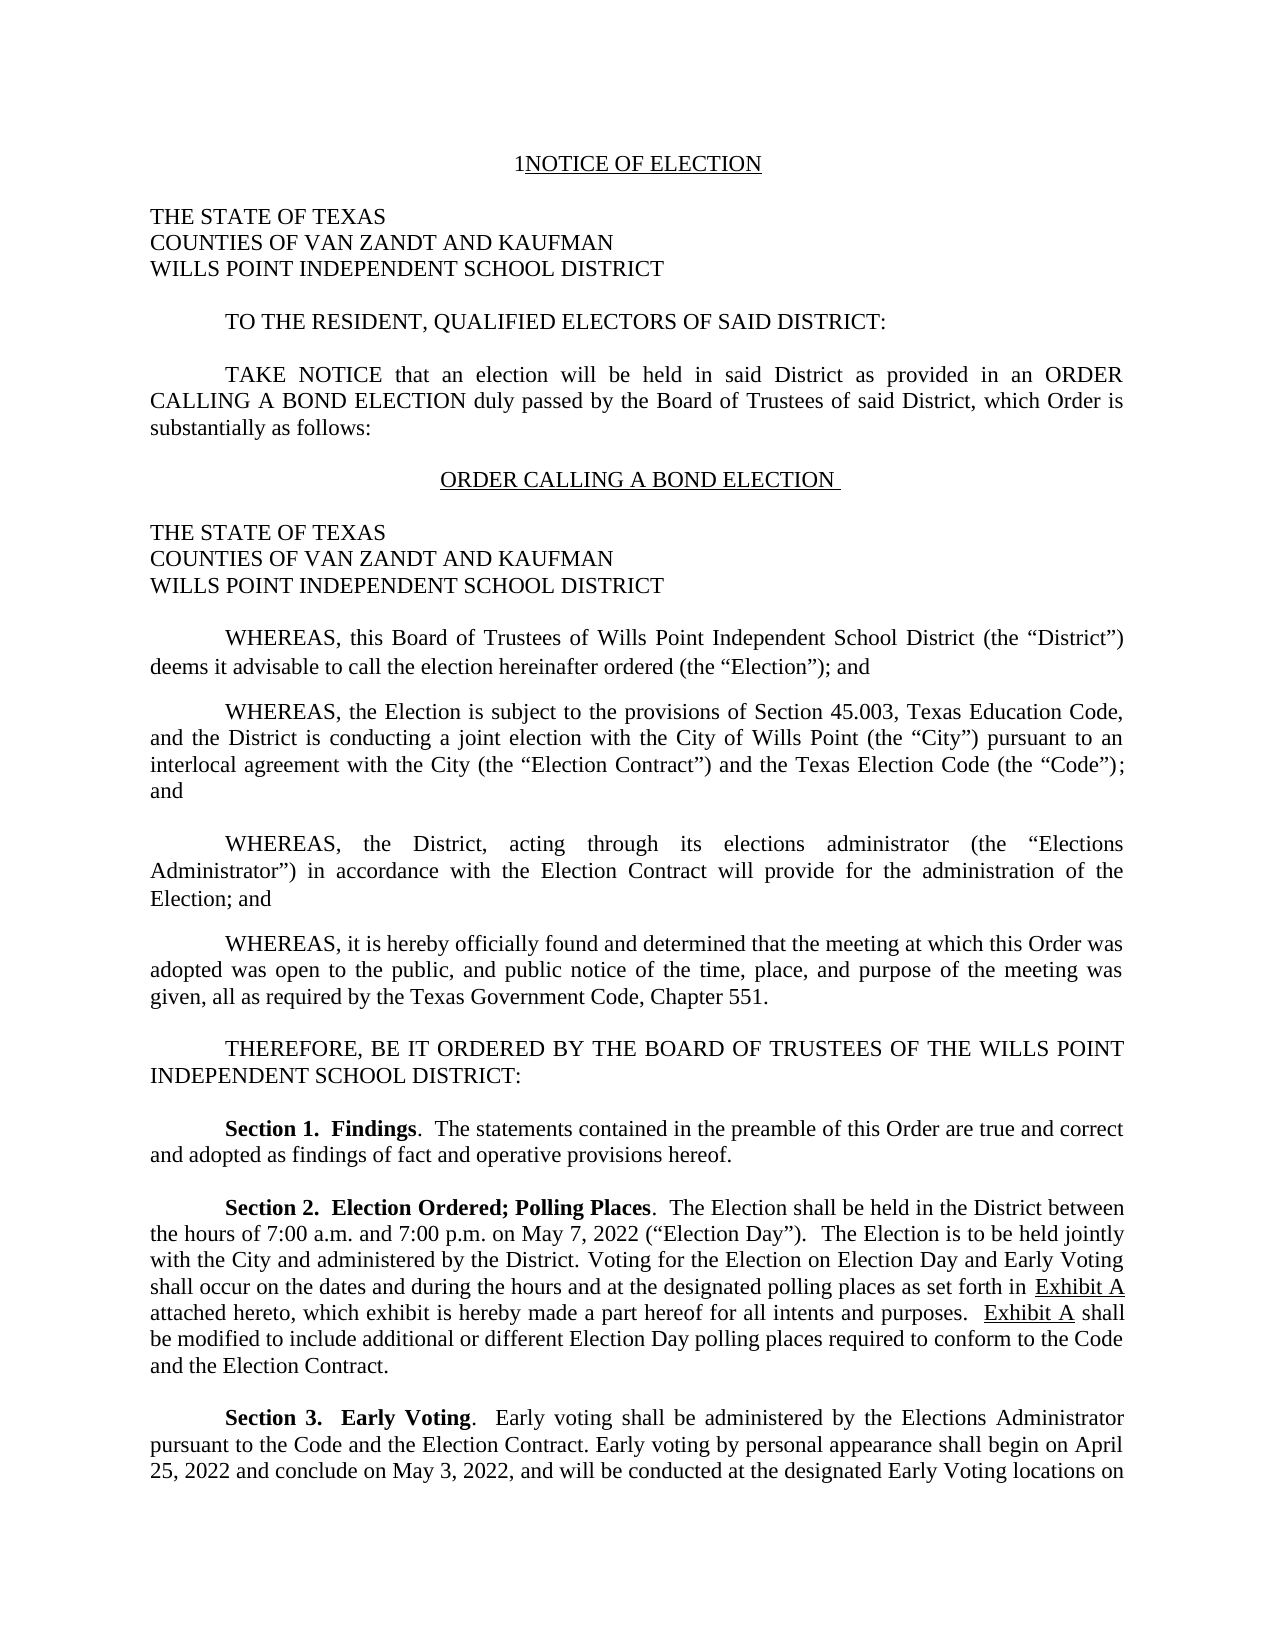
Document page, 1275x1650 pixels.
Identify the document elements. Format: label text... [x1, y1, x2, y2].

text WHEREAS, it is hereby officially found and determined that the meeting at which this Order was adopted was open to the public, and public notice of the time, place, and purpose of the meeting was given, all as required by the Texas Government Code, Chapter 551. [150, 930, 1125, 1009]
text THEREFORE, BE IT ORDERED BY THE BOARD OF TRUSTEES OF THE WILLS POINT INDEPENDENT SCHOOL DISTRICT: [150, 1036, 1125, 1088]
text TAKE NOTICE that an election will be held in said District as provided in an ORDER CALLING A BOND ELECTION duly passed by the Board of Trustees of said District, which Order is substantially as follows: [150, 361, 1125, 440]
text WHEREAS, this Board of Trustees of Wills Point Independent School District (the “District”) deems it advisable to call the election hereinafter ordered (the “Election”); and [150, 624, 1125, 679]
text WHEREAS, the District, acting through its elections administrator (the “Elections Administrator”) in accordance with the Election Contract will provide for the administration of the Election; and [150, 830, 1125, 912]
text THE STATE OF TEXAS [150, 203, 1125, 229]
text WHEREAS, the Election is subject to the provisions of Section 45.003, Texas Education Code, and the District is conducting a joint election with the City of Wills Point (the “City”) pursuant to an interlocal agreement with the City (the “Election Contract”) and the Texas Election Code (the “Code”); and [150, 698, 1125, 803]
text ORDER CALLING A BOND ELECTION [150, 466, 1125, 493]
text NOTICE OF ELECTION [150, 150, 1125, 176]
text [150, 1404, 1125, 1483]
text THE STATE OF TEXAS COUNTIES OF VAN ZANDT AND KAUFMAN WILLS POINT INDEPENDENT SCHOOL DISTRICT [150, 519, 1125, 598]
text Section 1. Findings. The statements contained in the preamble of this Order are true and correct and adopted as findings of fact and operative provisions hereof. [150, 1114, 1125, 1167]
text Section 2. Election Ordered; Polling Places. The Election shall be held in the District between the hours of 7:00 a.m. and 7:00 p.m. on May 7, 2022 (“Election Day”). The Election is to be held jointly with the City and administered by the District. Voting for the Election on Election Day and Early Voting shall occur on the dates and during the hours and at the designated polling places as set forth in Exhibit A attached hereto, which exhibit is hereby made a part hereof for all intents and purposes. Exhibit A shall be modified to include additional or different Election Day polling places required to conform to the Code and the Election Contract. [150, 1194, 1125, 1378]
text WILLS POINT INDEPENDENT SCHOOL DISTRICT [150, 255, 1125, 282]
text TO THE RESIDENT, QUALIFIED ELECTORS OF SAID DISTRICT: [150, 308, 1125, 334]
text COUNTIES OF VAN ZANDT AND KAUFMAN [150, 229, 1125, 255]
